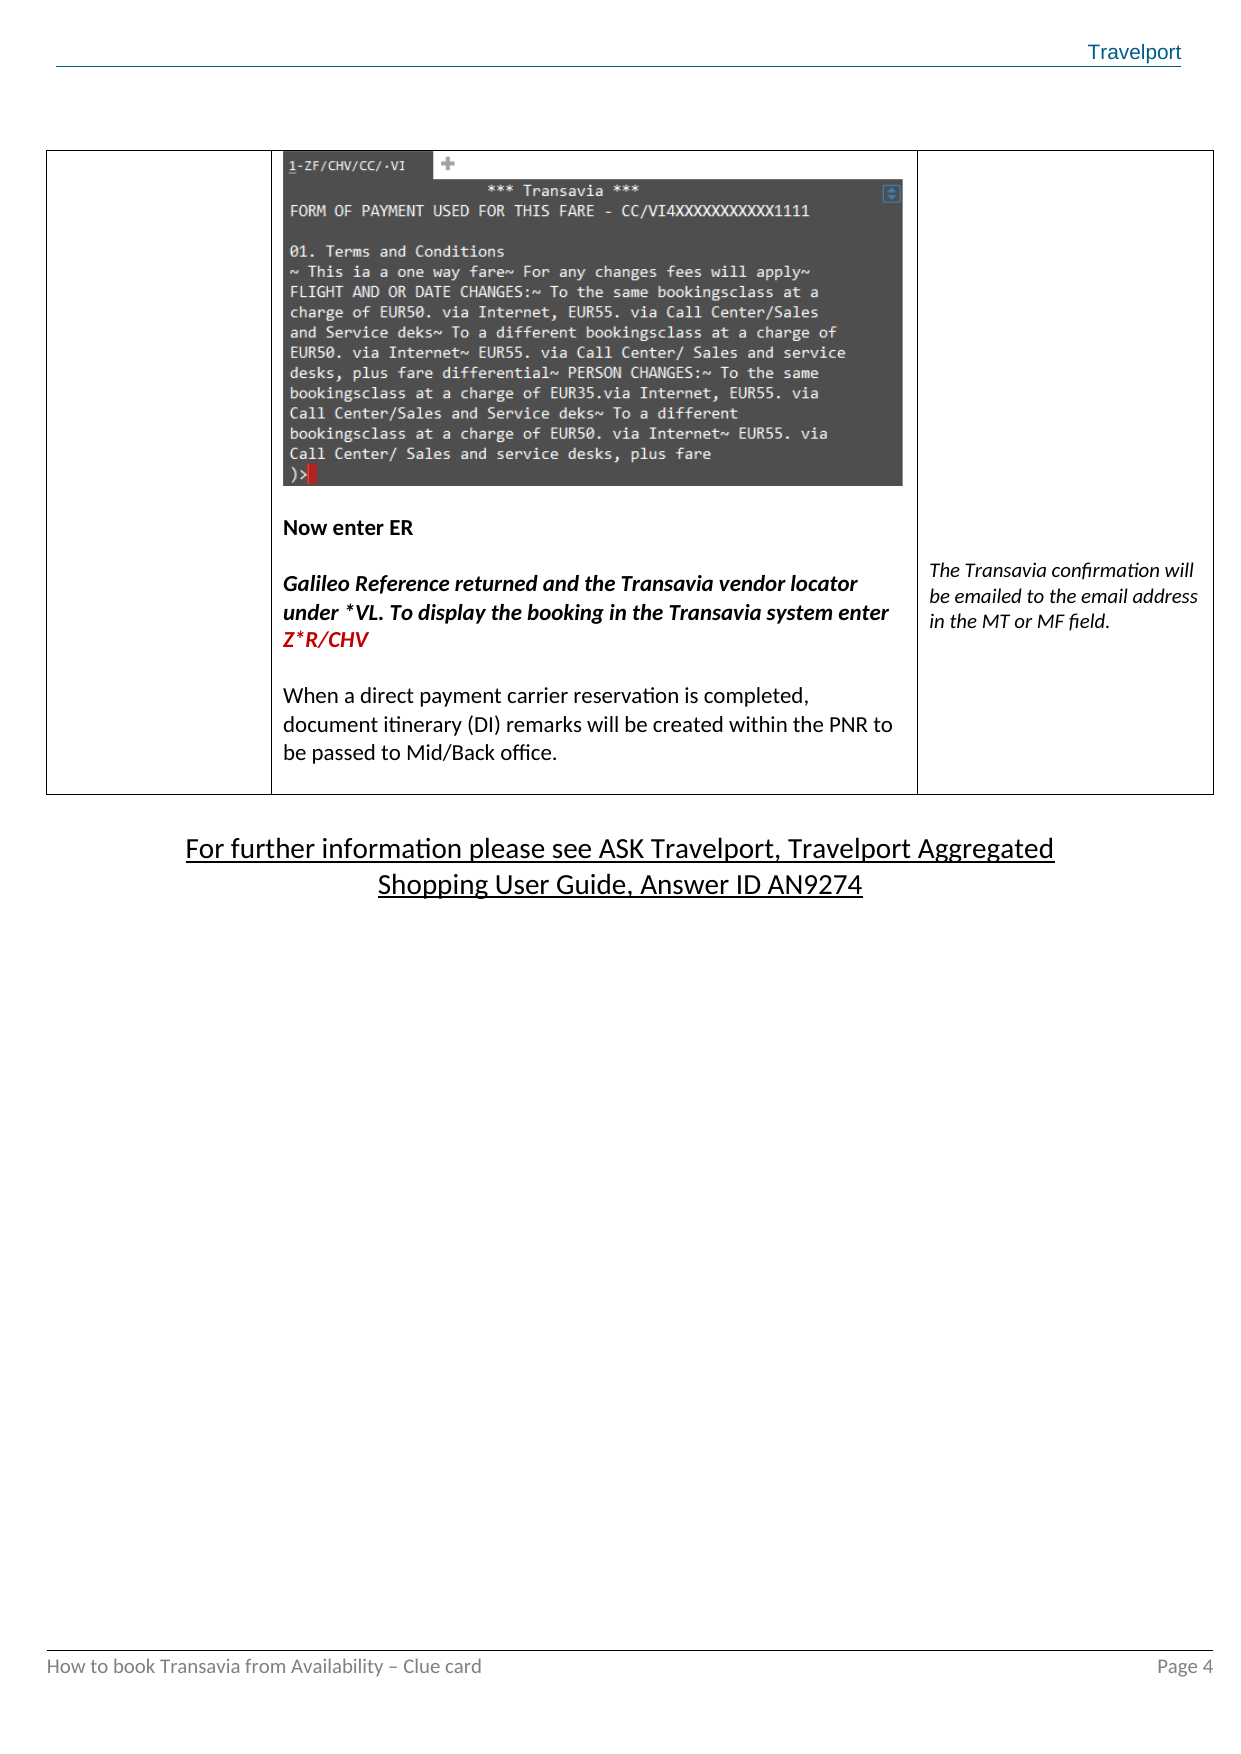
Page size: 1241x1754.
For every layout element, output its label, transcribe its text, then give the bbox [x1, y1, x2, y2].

text For further information please see ASK Travelport, Travelport Aggregated Shopping User Guide, Answer ID AN9274 [150, 830, 1090, 902]
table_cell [47, 151, 271, 794]
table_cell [272, 151, 917, 794]
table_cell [918, 151, 1213, 794]
picture [282, 151, 903, 486]
